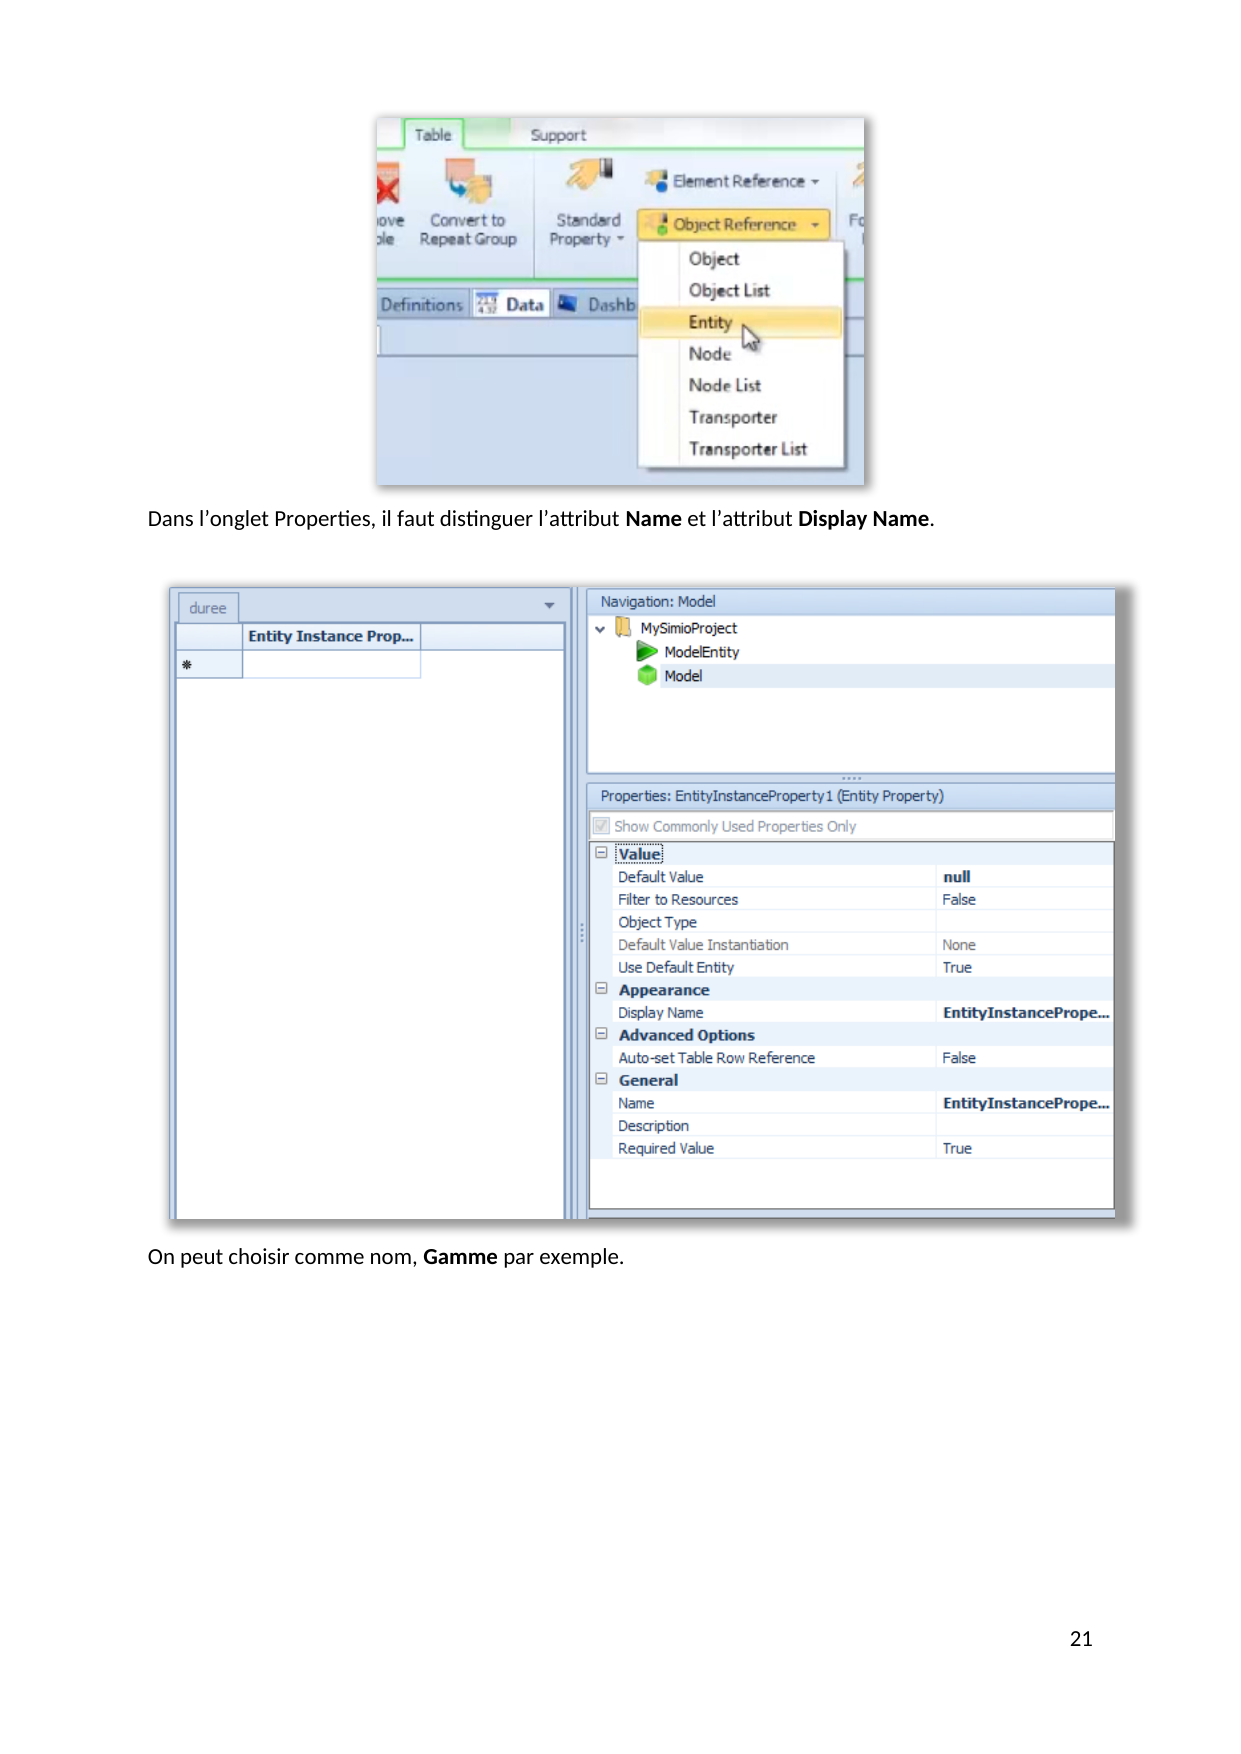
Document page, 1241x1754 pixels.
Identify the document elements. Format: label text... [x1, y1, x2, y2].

picture [169, 587, 1115, 1219]
text On peut choisir comme nom, Gamme par exemple. [148, 1242, 1093, 1270]
text Dans l’onglet Properties, il faut distinguer l’attribut Name et l’attribut Display Name. [148, 504, 1093, 533]
picture [377, 118, 864, 485]
